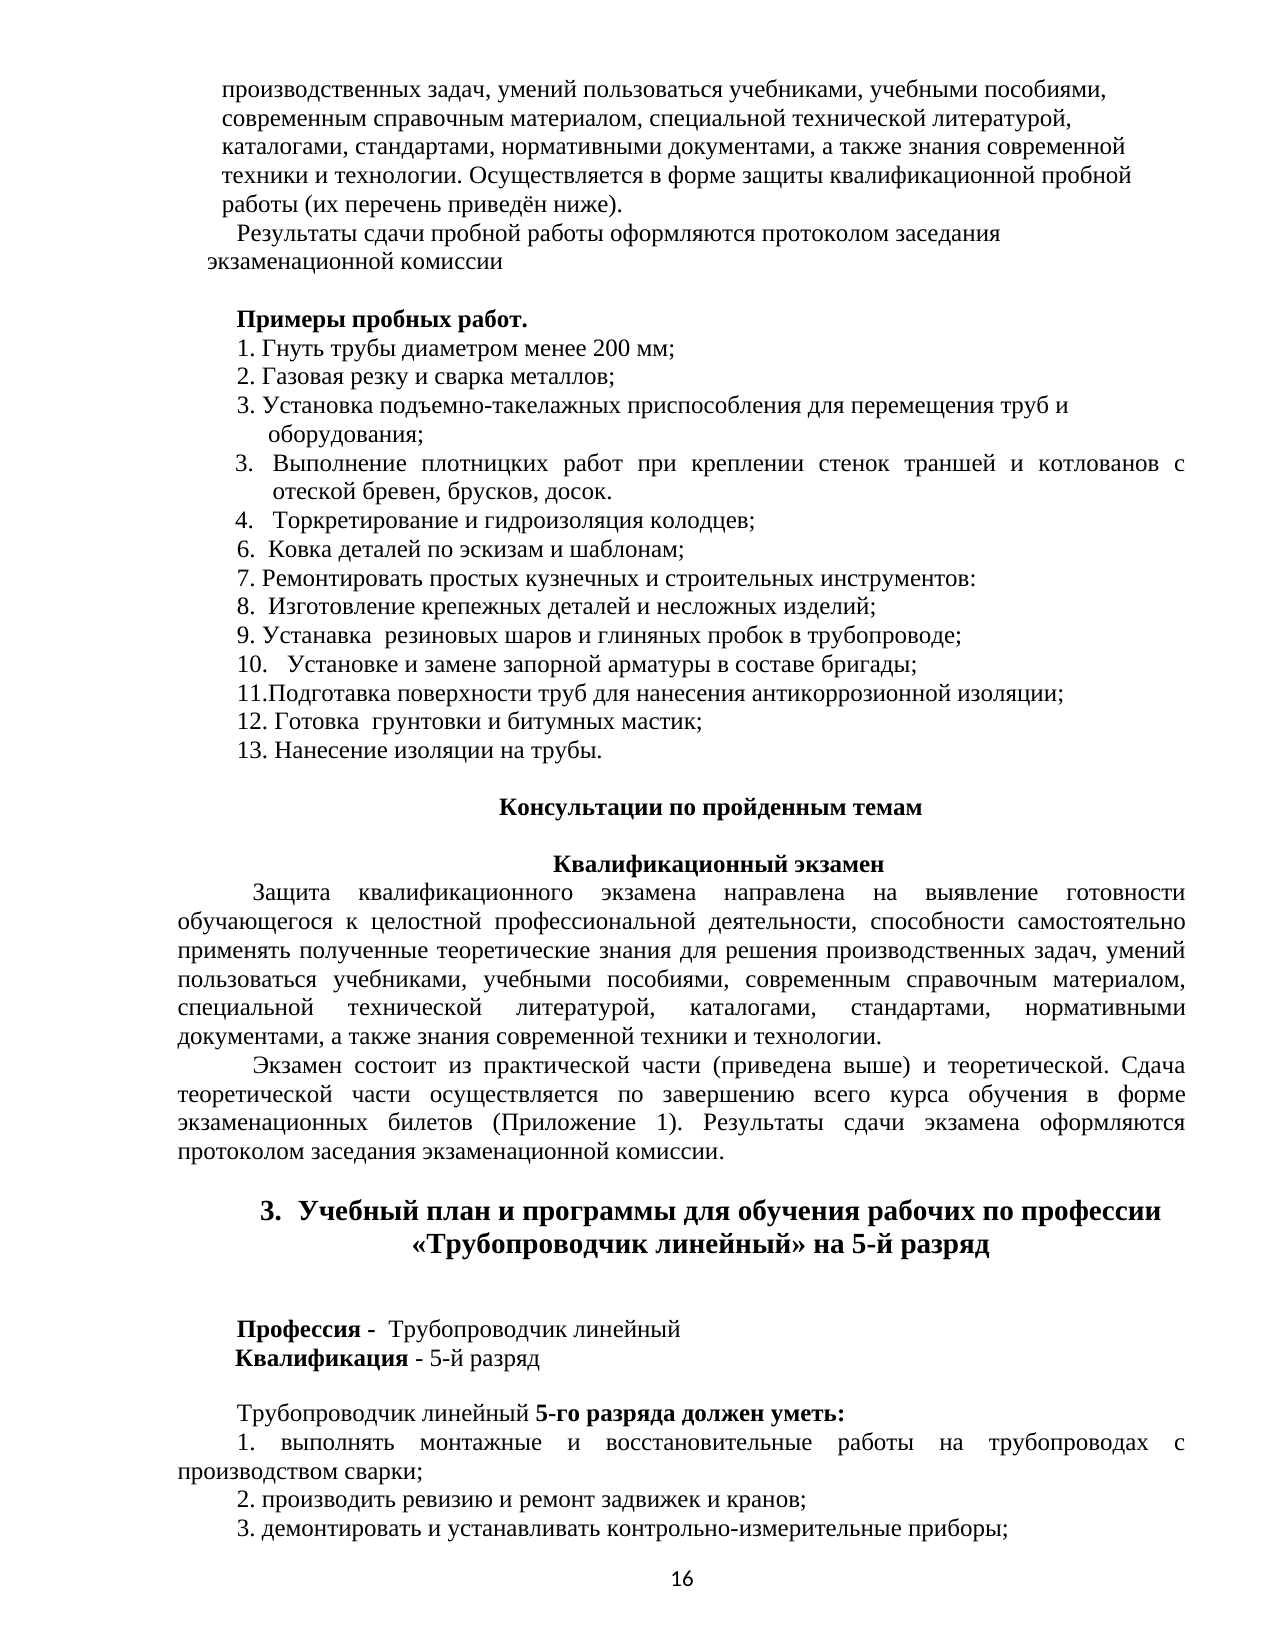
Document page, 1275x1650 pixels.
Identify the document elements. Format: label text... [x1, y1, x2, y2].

text Защита квалификационного экзамена направлена на выявление готовности обучающегося к целостной профессиональной деятельности, способности самостоятельно применять полученные теоретические знания для решения производственных задач, умений пользоваться учебниками, учебными пособиями, современным справочным материалом, специальной технической литературой, каталогами, стандартами, нормативными документами, а также знания современной техники и технологии. [177, 877, 1186, 1050]
text 9. Устанавка резиновых шаров и глиняных пробок в трубопроводе; [177, 620, 1186, 649]
text Экзамен состоит из практической части (приведена выше) и теоретической. Сдача теоретической части осуществляется по завершению всего курса обучения в форме экзаменационных билетов (Приложение 1). Результаты сдачи экзамена оформляются протоколом заседания экзаменационной комиссии. [177, 1050, 1186, 1165]
text оборудования; [177, 419, 1186, 448]
text 2. производить ревизию и ремонт задвижек и кранов; [177, 1484, 1186, 1513]
text 6. Ковка деталей по эскизам и шаблонам; [177, 534, 1186, 563]
text Трубопроводчик линейный 5-го разряда должен уметь: [177, 1398, 1186, 1427]
text 2. Газовая резку и сварка металлов; [177, 361, 1186, 390]
text 11.Подготавка поверхности труб для нанесения антикоррозионной изоляции; [177, 678, 1186, 706]
text 8. Изготовление крепежных деталей и несложных изделий; [177, 591, 1186, 620]
list Учебный план и программы для обучения рабочих по профессии [235, 1193, 1186, 1226]
list «Трубопроводчик линейный» на 5-й разряд [215, 1226, 1186, 1260]
text 10. Установке и замене запорной арматуры в составе бригады; [177, 649, 1186, 678]
text Квалификационный экзамен [222, 849, 1186, 877]
text Профессия - Трубопроводчик линейный [177, 1314, 1186, 1343]
text 3. Установка подъемно-такелажных приспособления для перемещения труб и [177, 390, 1186, 419]
text 7. Ремонтировать простых кузнечных и строительных инструментов: [177, 563, 1186, 591]
text 1. Гнуть трубы диаметром менее 200 мм; [177, 333, 1186, 361]
text 1. выполнять монтажные и восстановительные работы на трубопроводах с производством сварки; [177, 1427, 1186, 1484]
text 12. Готовка грунтовки и битумных мастик; [177, 706, 1186, 735]
text 13. Нанесение изоляции на трубы. [177, 735, 1186, 764]
text Квалификация - 5-й разряд [177, 1343, 1186, 1372]
text 3. демонтировать и устанавливать контрольно-измерительные приборы; [177, 1513, 1186, 1542]
text Примеры пробных работ. [207, 304, 1186, 333]
text Консультации по пройденным темам [177, 792, 1186, 821]
list Выполнение плотницких работ при креплении стенок траншей и котлованов с отеской бревен, брусков, досок. [235, 448, 1186, 505]
text Результаты сдачи пробной работы оформляются протоколом заседания экзаменационной комиссии [207, 218, 1172, 275]
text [222, 74, 1186, 218]
list Торкретирование и гидроизоляция колодцев; [235, 505, 1186, 534]
